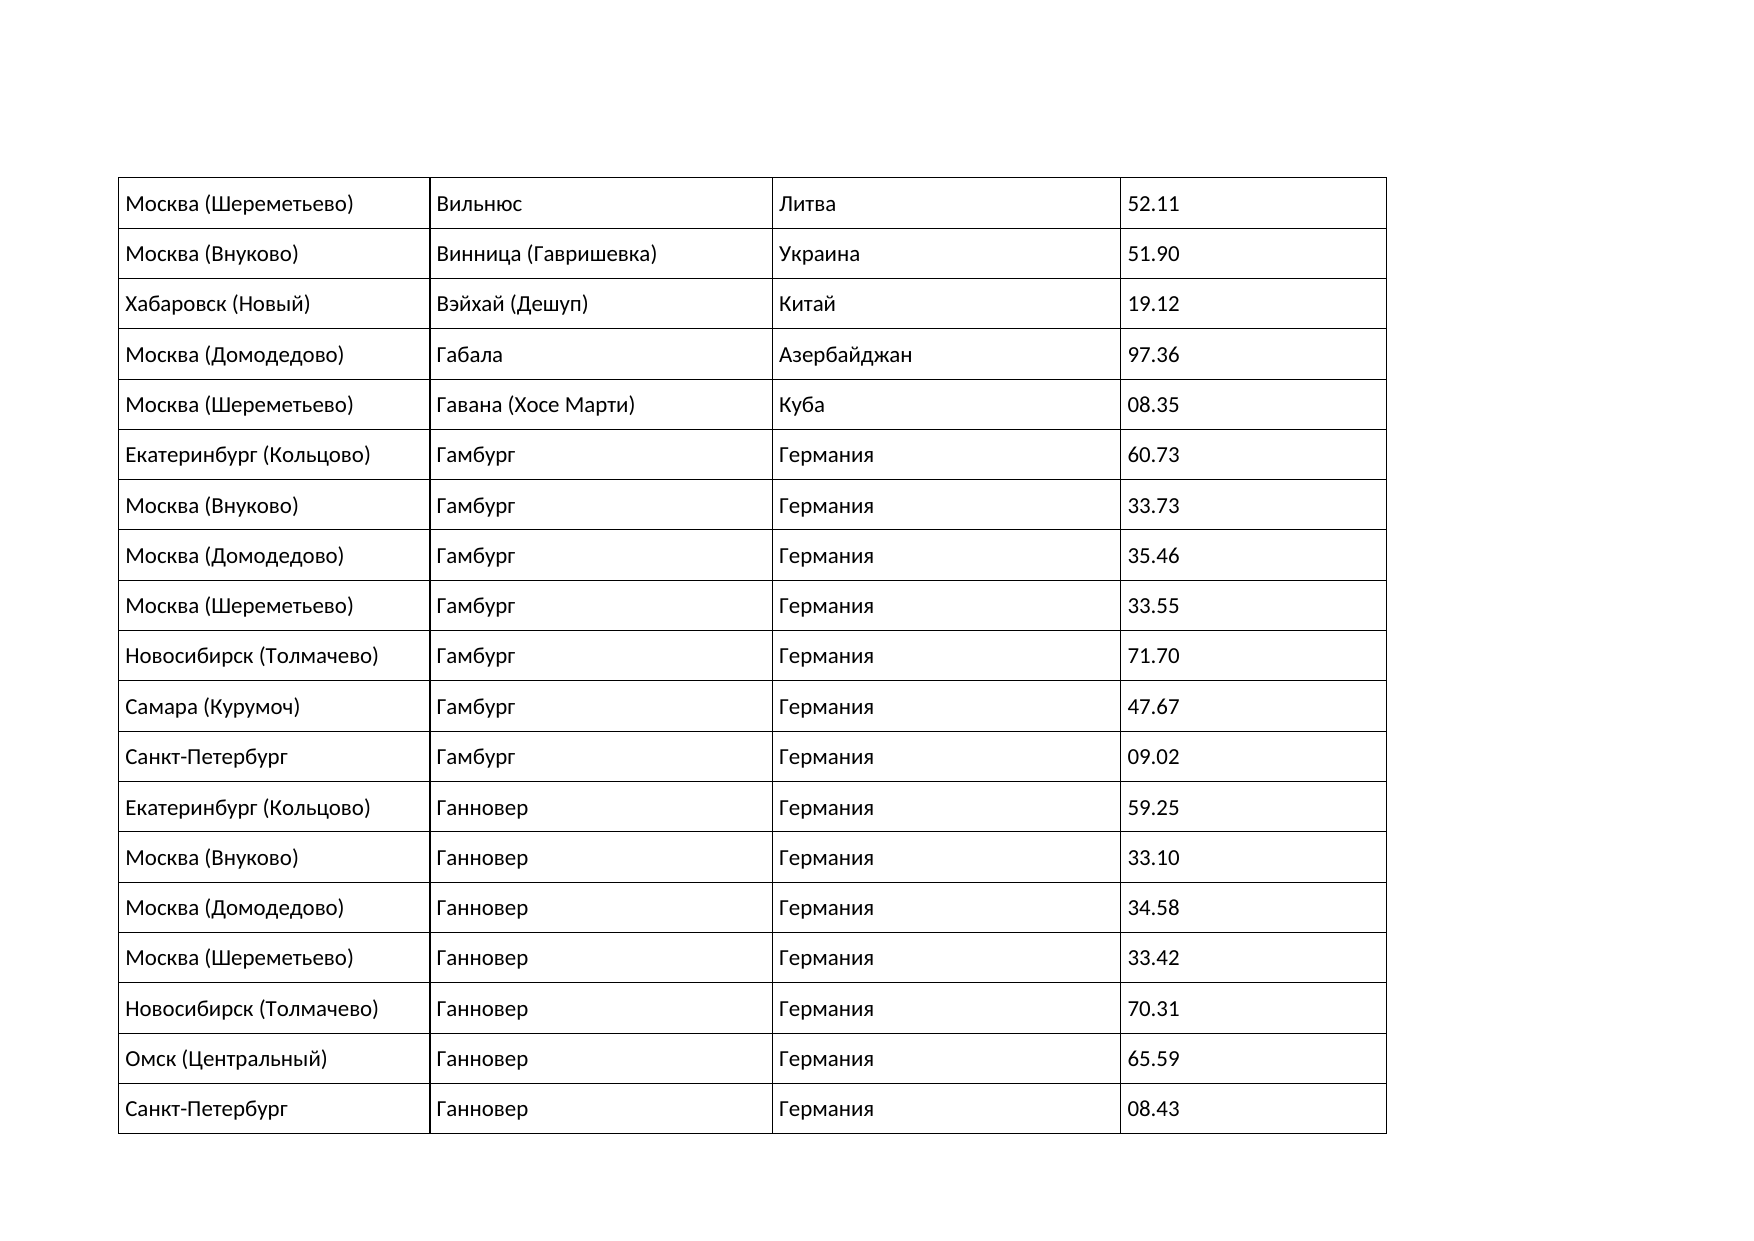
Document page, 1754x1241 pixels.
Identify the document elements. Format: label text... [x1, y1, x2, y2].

table_cell Украина [773, 229, 1120, 278]
table_cell Санкт-Петербург [119, 1084, 429, 1133]
table_cell Гамбург [431, 732, 772, 781]
table_cell 70.31 [1121, 983, 1386, 1032]
table_cell Ганновер [431, 832, 772, 882]
table_cell Москва (Шереметьево) [119, 933, 429, 982]
table_cell Германия [773, 983, 1120, 1032]
table_cell Вэйхай (Дешуп) [431, 279, 772, 328]
table_cell Омск (Центральный) [119, 1034, 429, 1083]
table_cell Германия [773, 1084, 1120, 1133]
table_cell 33.73 [1121, 480, 1386, 529]
table_cell Новосибирск (Толмачево) [119, 983, 429, 1032]
table_cell Германия [773, 430, 1120, 479]
table_cell Германия [773, 581, 1120, 630]
table_cell Москва (Домодедово) [119, 883, 429, 932]
table_cell Габала [431, 329, 772, 378]
table_cell 33.42 [1121, 933, 1386, 982]
table_cell 60.73 [1121, 430, 1386, 479]
table_cell Германия [773, 832, 1120, 882]
table_cell Екатеринбург (Кольцово) [119, 430, 429, 479]
table_cell 09.02 [1121, 732, 1386, 781]
table_cell Ганновер [431, 883, 772, 932]
table_cell 52.11 [1121, 178, 1386, 227]
table_cell Хабаровск (Новый) [119, 279, 429, 328]
table_cell Куба [773, 380, 1120, 429]
table_cell Ганновер [431, 782, 772, 831]
table_cell Винница (Гавришевка) [431, 229, 772, 278]
table_cell Самара (Курумоч) [119, 681, 429, 731]
table_cell Германия [773, 631, 1120, 680]
table_cell 19.12 [1121, 279, 1386, 328]
table_cell 47.67 [1121, 681, 1386, 731]
table_cell Санкт-Петербург [119, 732, 429, 781]
table_cell Москва (Шереметьево) [119, 581, 429, 630]
table_cell Германия [773, 782, 1120, 831]
table_cell Гамбург [431, 631, 772, 680]
table_cell Германия [773, 1034, 1120, 1083]
table_cell Новосибирск (Толмачево) [119, 631, 429, 680]
table_cell Гамбург [431, 430, 772, 479]
table_cell 59.25 [1121, 782, 1386, 831]
table_cell Гамбург [431, 581, 772, 630]
table_cell Гамбург [431, 681, 772, 731]
table_cell Гавана (Хосе Марти) [431, 380, 772, 429]
table_cell Ганновер [431, 1084, 772, 1133]
table_cell Москва (Шереметьево) [119, 380, 429, 429]
table_cell Москва (Шереметьево) [119, 178, 429, 227]
table_cell Ганновер [431, 933, 772, 982]
table_cell Азербайджан [773, 329, 1120, 378]
table_cell Москва (Домодедово) [119, 329, 429, 378]
table_cell 33.55 [1121, 581, 1386, 630]
table_cell Вильнюс [431, 178, 772, 227]
table_cell Литва [773, 178, 1120, 227]
table_cell Гамбург [431, 480, 772, 529]
table_cell Екатеринбург (Кольцово) [119, 782, 429, 831]
table_cell Москва (Внуково) [119, 229, 429, 278]
table_cell 08.43 [1121, 1084, 1386, 1133]
table_cell Ганновер [431, 1034, 772, 1083]
table_cell 65.59 [1121, 1034, 1386, 1083]
table_cell Германия [773, 681, 1120, 731]
table_cell Москва (Внуково) [119, 832, 429, 882]
table_cell Китай [773, 279, 1120, 328]
table_cell Германия [773, 530, 1120, 580]
table_cell 97.36 [1121, 329, 1386, 378]
table_cell 51.90 [1121, 229, 1386, 278]
table_cell Москва (Внуково) [119, 480, 429, 529]
table_cell Гамбург [431, 530, 772, 580]
table_cell Ганновер [431, 983, 772, 1032]
table_cell Германия [773, 933, 1120, 982]
table_cell Германия [773, 732, 1120, 781]
table_cell 08.35 [1121, 380, 1386, 429]
table_cell 71.70 [1121, 631, 1386, 680]
table_cell 33.10 [1121, 832, 1386, 882]
table_cell 34.58 [1121, 883, 1386, 932]
table_cell 35.46 [1121, 530, 1386, 580]
table_cell Москва (Домодедово) [119, 530, 429, 580]
table_cell Германия [773, 883, 1120, 932]
table_cell Германия [773, 480, 1120, 529]
